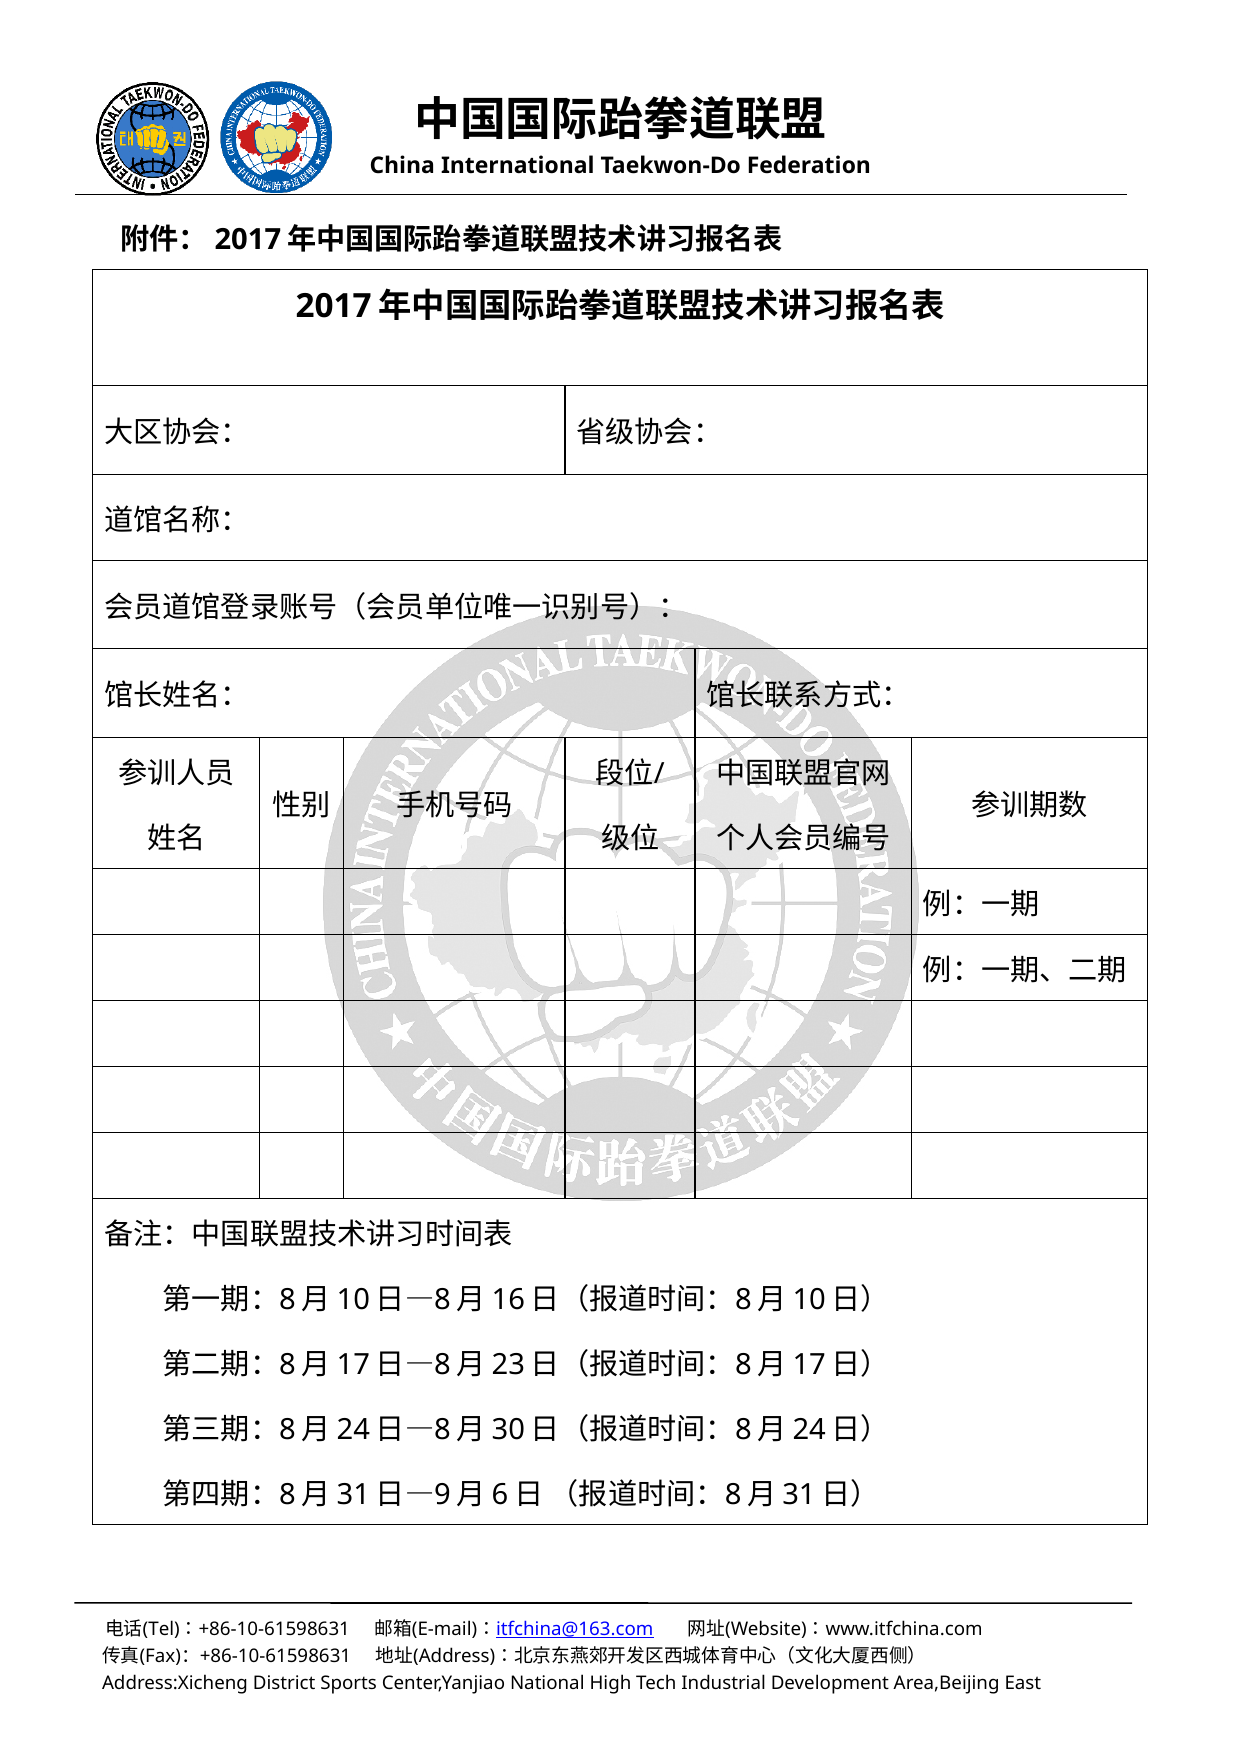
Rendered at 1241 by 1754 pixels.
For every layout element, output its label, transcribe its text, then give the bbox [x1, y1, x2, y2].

table_cell [696, 1067, 911, 1132]
table_cell 馆长联系方式： [696, 649, 1147, 737]
table_cell [93, 1133, 259, 1198]
table_cell [260, 1067, 343, 1132]
table_cell 馆长姓名： [93, 649, 694, 737]
table_cell 手机号码 [344, 738, 564, 868]
table_cell 性别 [260, 738, 343, 868]
table_cell [260, 935, 343, 1000]
table_cell 省级协会： [566, 386, 1147, 474]
table_cell 道馆名称： [93, 475, 1147, 560]
table_cell [696, 1133, 911, 1198]
table_cell [912, 1067, 1147, 1132]
table_cell 大区协会： [93, 386, 564, 474]
table_cell [566, 935, 694, 1000]
table_cell [912, 1001, 1147, 1066]
table_cell 参训人员 姓名 [93, 738, 259, 868]
table_cell [566, 1133, 694, 1198]
table_cell [566, 1001, 694, 1066]
table_cell [93, 1001, 259, 1066]
table_cell 段位/ 级位 [566, 738, 694, 868]
table_cell 备注：中国联盟技术讲习时间表 第一期：8月10日—8月16日（报道时间：8月10日） 第二期：8月17日—8月23日（报道时间：8月17日） 第三期：8月24日—8月30日（报道时间：8月24日） 第四期：8月31日—9月6日 （报道时间：8月31日） [93, 1199, 1147, 1524]
table_cell [566, 869, 694, 934]
table_cell [344, 1133, 564, 1198]
table_cell [260, 1001, 343, 1066]
table_cell [696, 935, 911, 1000]
table_cell [260, 1133, 343, 1198]
table_cell [93, 869, 259, 934]
table_cell [344, 869, 564, 934]
table_cell [93, 935, 259, 1000]
table_header 2017年中国国际跆拳道联盟技术讲习报名表 [93, 270, 1147, 385]
table_cell [344, 935, 564, 1000]
table_cell [93, 1067, 259, 1132]
text 附件： 2017年中国国际跆拳道联盟技术讲习报名表 [112, 204, 1128, 269]
table_cell [344, 1001, 564, 1066]
table_cell [912, 1133, 1147, 1198]
table_cell [260, 869, 343, 934]
table_cell 会员道馆登录账号（会员单位唯一识别号）： [93, 561, 1147, 648]
table_cell [696, 869, 911, 934]
table_cell [344, 1067, 564, 1132]
table_cell [566, 1067, 694, 1132]
table_cell [696, 1001, 911, 1066]
table_cell 例：一期、二期 [912, 935, 1147, 1000]
picture [216, 77, 335, 194]
table_cell 中国联盟官网 个人会员编号 [696, 738, 911, 868]
table_cell 参训期数 [912, 738, 1147, 868]
table_cell 例：一期 [912, 869, 1147, 934]
picture [95, 81, 210, 194]
